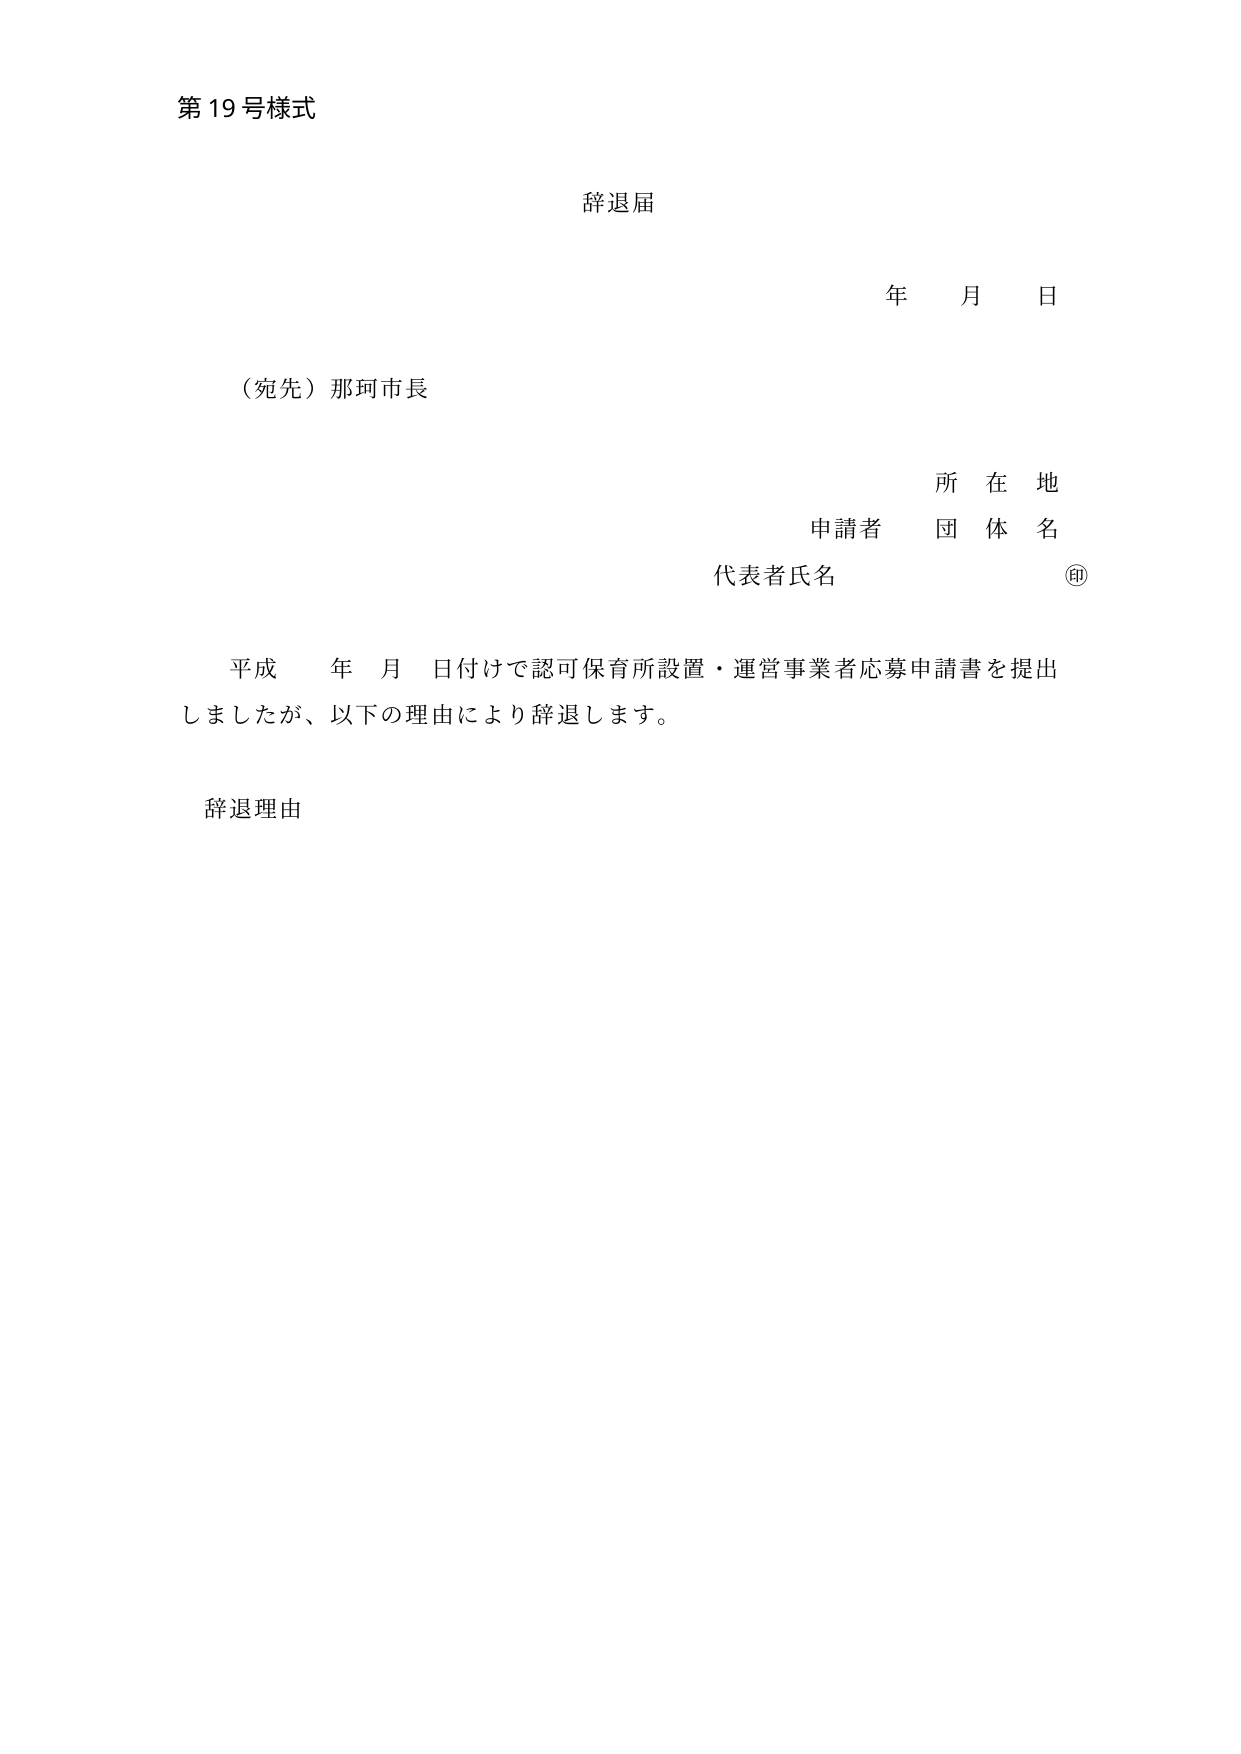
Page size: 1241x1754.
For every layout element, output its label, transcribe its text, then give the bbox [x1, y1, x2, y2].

text 申請者 団 体 名 [179, 504, 1061, 551]
text 年 月 日 [179, 272, 1061, 318]
text 所 在 地 [179, 458, 1061, 504]
text 辞退理由 [179, 784, 1061, 830]
text （宛先）那珂市長 [179, 365, 1061, 411]
text 代表者氏名 ㊞ [179, 551, 1091, 598]
text 辞退届 [179, 178, 1061, 225]
text 平成 年 月 日付けで認可保育所設置・運営事業者応募申請書を提出しましたが、以下の理由により辞退します。 [179, 644, 1061, 737]
